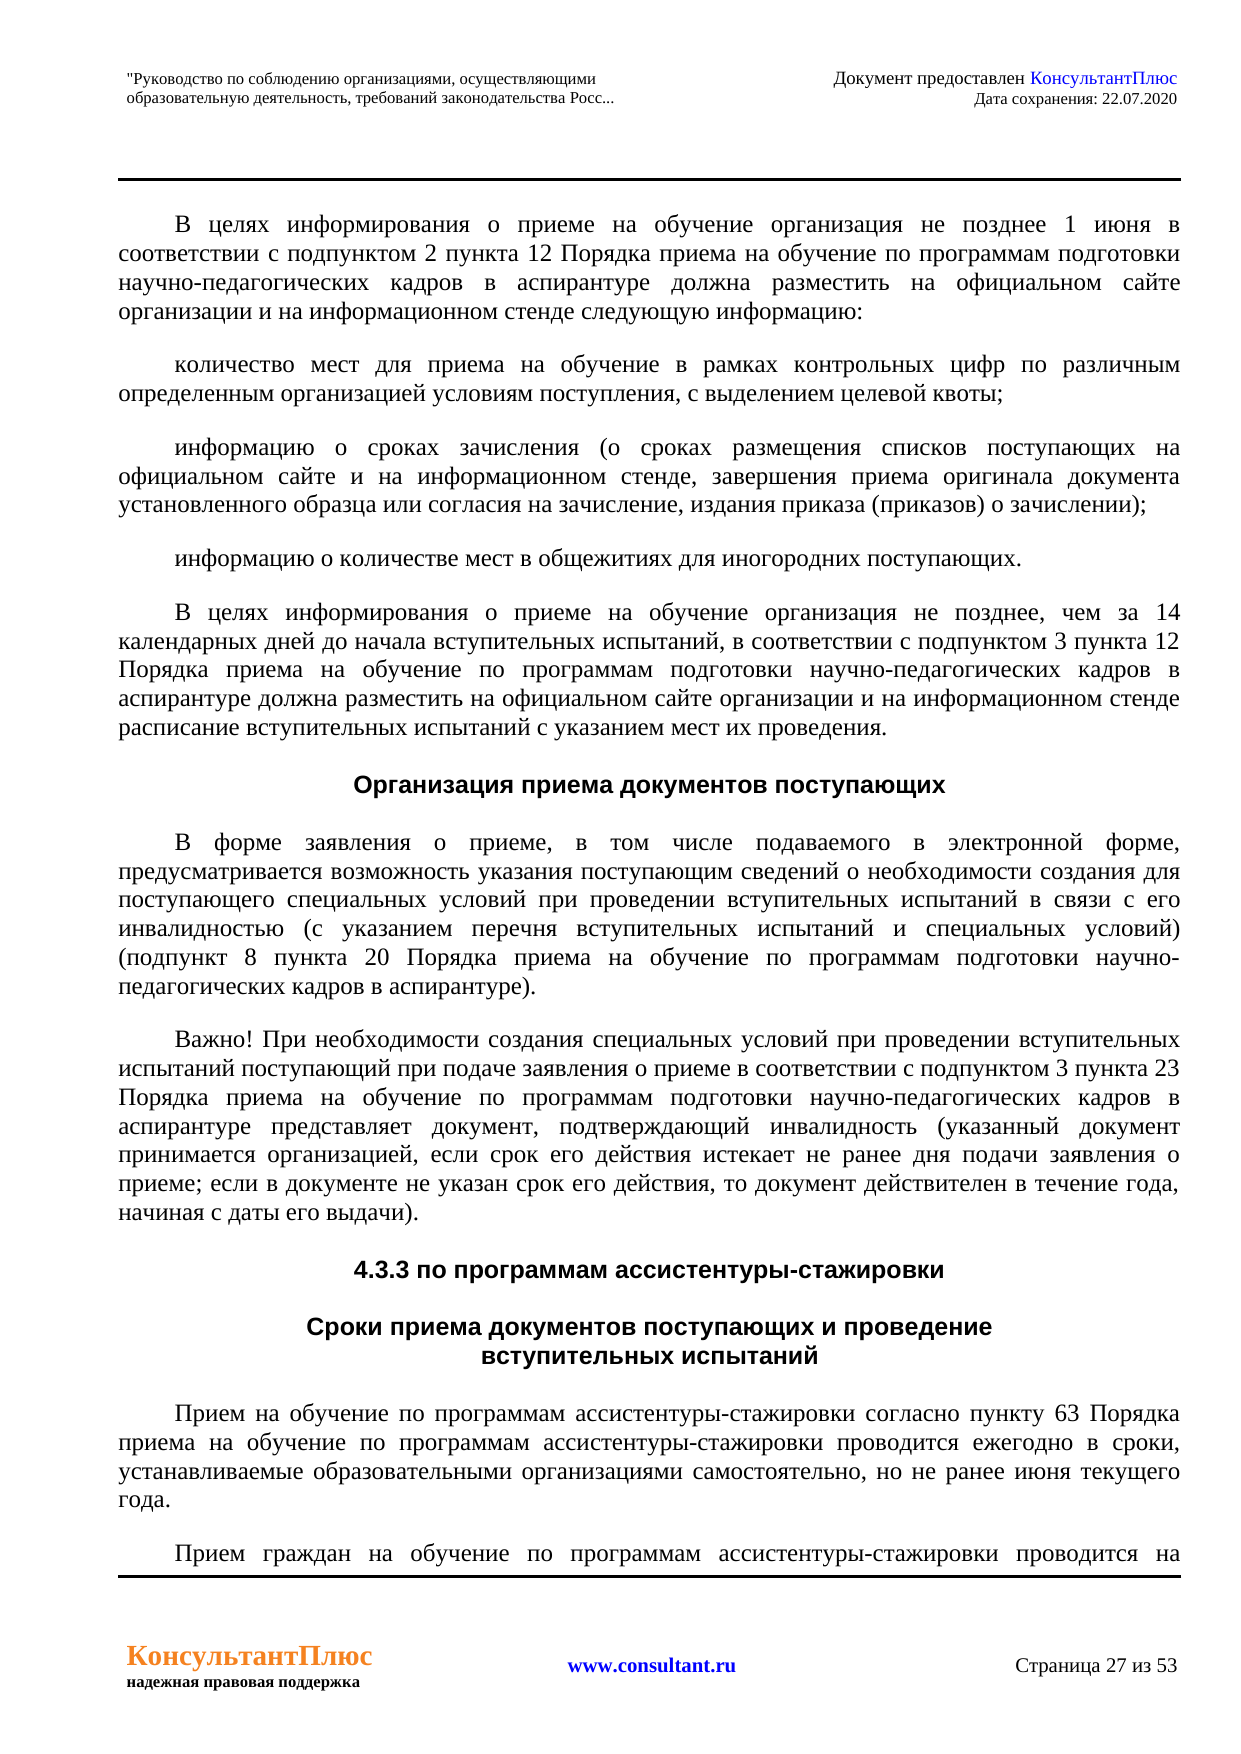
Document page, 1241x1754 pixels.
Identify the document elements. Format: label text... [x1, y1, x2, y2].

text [118, 1538, 1181, 1567]
title Организация приема документов поступающих [118, 769, 1181, 798]
text Прием на обучение по программам ассистентуры-стажировки согласно пункту 63 Порядка приема на обучение по программам ассистентуры-стажировки проводится ежегодно в сроки, устанавливаемые образовательными организациями самостоятельно, но не ранее июня текущего года. [118, 1398, 1181, 1513]
text информацию о сроках зачисления (о сроках размещения списков поступающих на официальном сайте и на информационном стенде, завершения приема оригинала документа установленного образца или согласия на зачисление, издания приказа (приказов) о зачислении); [118, 432, 1181, 518]
title вступительных испытаний [118, 1341, 1181, 1369]
text В форме заявления о приеме, в том числе подаваемого в электронной форме, предусматривается возможность указания поступающим сведений о необходимости создания для поступающего специальных условий при проведении вступительных испытаний в связи с его инвалидностью (с указанием перечня вступительных испытаний и специальных условий) (подпункт 8 пункта 20 Порядка приема на обучение по программам подготовки научно-педагогических кадров в аспирантуре). [118, 827, 1181, 999]
text В целях информирования о приеме на обучение организация не позднее 1 июня в соответствии с подпунктом 2 пункта 12 Порядка приема на обучение по программам подготовки научно-педагогических кадров в аспирантуре должна разместить на официальном сайте организации и на информационном стенде следующую информацию: [118, 209, 1181, 324]
text количество мест для приема на обучение в рамках контрольных цифр по различным определенным организацией условиям поступления, с выделением целевой квоты; [118, 349, 1181, 407]
text информацию о количестве мест в общежитиях для иногородних поступающих. [118, 543, 1181, 572]
text В целях информирования о приеме на обучение организация не позднее, чем за 14 календарных дней до начала вступительных испытаний, в соответствии с подпунктом 3 пункта 12 Порядка приема на обучение по программам подготовки научно-педагогических кадров в аспирантуре должна разместить на официальном сайте организации и на информационном стенде расписание вступительных испытаний с указанием мест их проведения. [118, 597, 1181, 741]
text Важно! При необходимости создания специальных условий при проведении вступительных испытаний поступающий при подаче заявления о приеме в соответствии с подпунктом 3 пункта 23 Порядка приема на обучение по программам подготовки научно-педагогических кадров в аспирантуре представляет документ, подтверждающий инвалидность (указанный документ принимается организацией, если срок его действия истекает не ранее дня подачи заявления о приеме; если в документе не указан срок его действия, то документ действителен в течение года, начиная с даты его выдачи). [118, 1024, 1181, 1226]
title 4.3.3 по программам ассистентуры-стажировки [118, 1254, 1181, 1283]
title Сроки приема документов поступающих и проведение [118, 1312, 1181, 1341]
